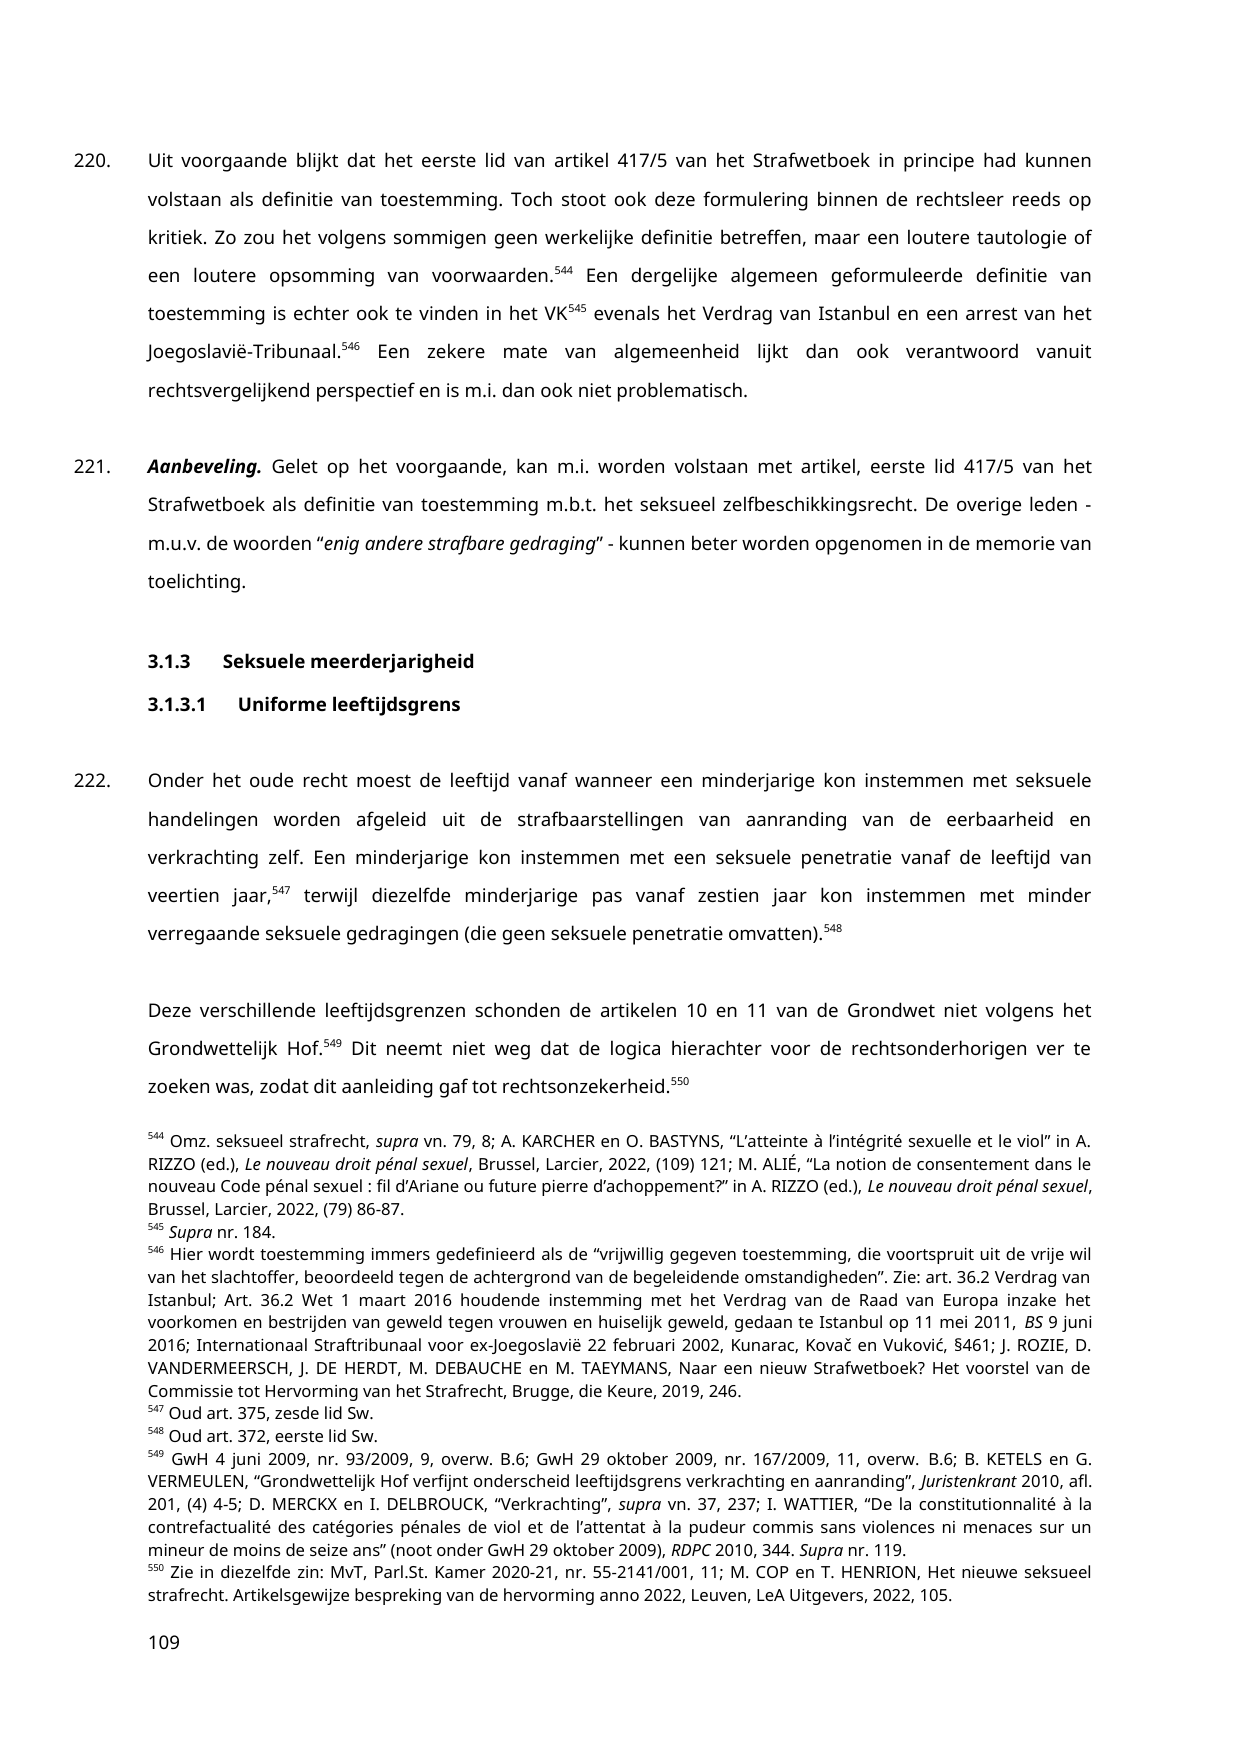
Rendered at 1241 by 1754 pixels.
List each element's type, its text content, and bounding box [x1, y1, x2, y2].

list Deze verschillende leeftijdsgrenzen schonden de artikelen 10 en 11 van de Grondwet niet volgens het Grondwettelijk Hof. Dit neemt niet weg dat de logica hierachter voor de rechtsonderhorigen ver te zoeken was, zodat dit aanleiding gaf tot rechtsonzekerheid. [148, 997, 1093, 1099]
list Onder het oude recht moest de leeftijd vanaf wanneer een minderjarige kon instemmen met seksuele handelingen worden afgeleid uit de strafbaarstellingen van aanranding van de eerbaarheid en verkrachting zelf. Een minderjarige kon instemmen met een seksuele penetratie vanaf de leeftijd van veertien jaar, terwijl diezelfde minderjarige pas vanaf zestien jaar kon instemmen met minder verregaande seksuele gedragingen (die geen seksuele penetratie omvatten). [74, 768, 1093, 946]
list Aanbeveling. Gelet op het voorgaande, kan m.i. worden volstaan met artikel, eerste lid 417/5 van het Strafwetboek als definitie van toestemming m.b.t. het seksueel zelfbeschikkingsrecht. De overige leden - m.u.v. de woorden “enig andere strafbare gedraging” - kunnen beter worden opgenomen in de memorie van toelichting. [74, 453, 1093, 594]
subtitle Seksuele meerderjarigheid [148, 649, 1093, 674]
list Uit voorgaande blijkt dat het eerste lid van artikel 417/5 van het Strafwetboek in principe had kunnen volstaan als definitie van toestemming. Toch stoot ook deze formulering binnen de rechtsleer reeds op kritiek. Zo zou het volgens sommigen geen werkelijke definitie betreffen, maar een loutere tautologie of een loutere opsomming van voorwaarden. Een dergelijke algemeen geformuleerde definitie van toestemming is echter ook te vinden in het VK evenals het Verdrag van Istanbul en een arrest van het Joegoslavië-Tribunaal. Een zekere mate van algemeenheid lijkt dan ook verantwoord vanuit rechtsvergelijkend perspectief en is m.i. dan ook niet problematisch. [74, 148, 1093, 402]
subtitle Uniforme leeftijdsgrens [148, 691, 1093, 717]
